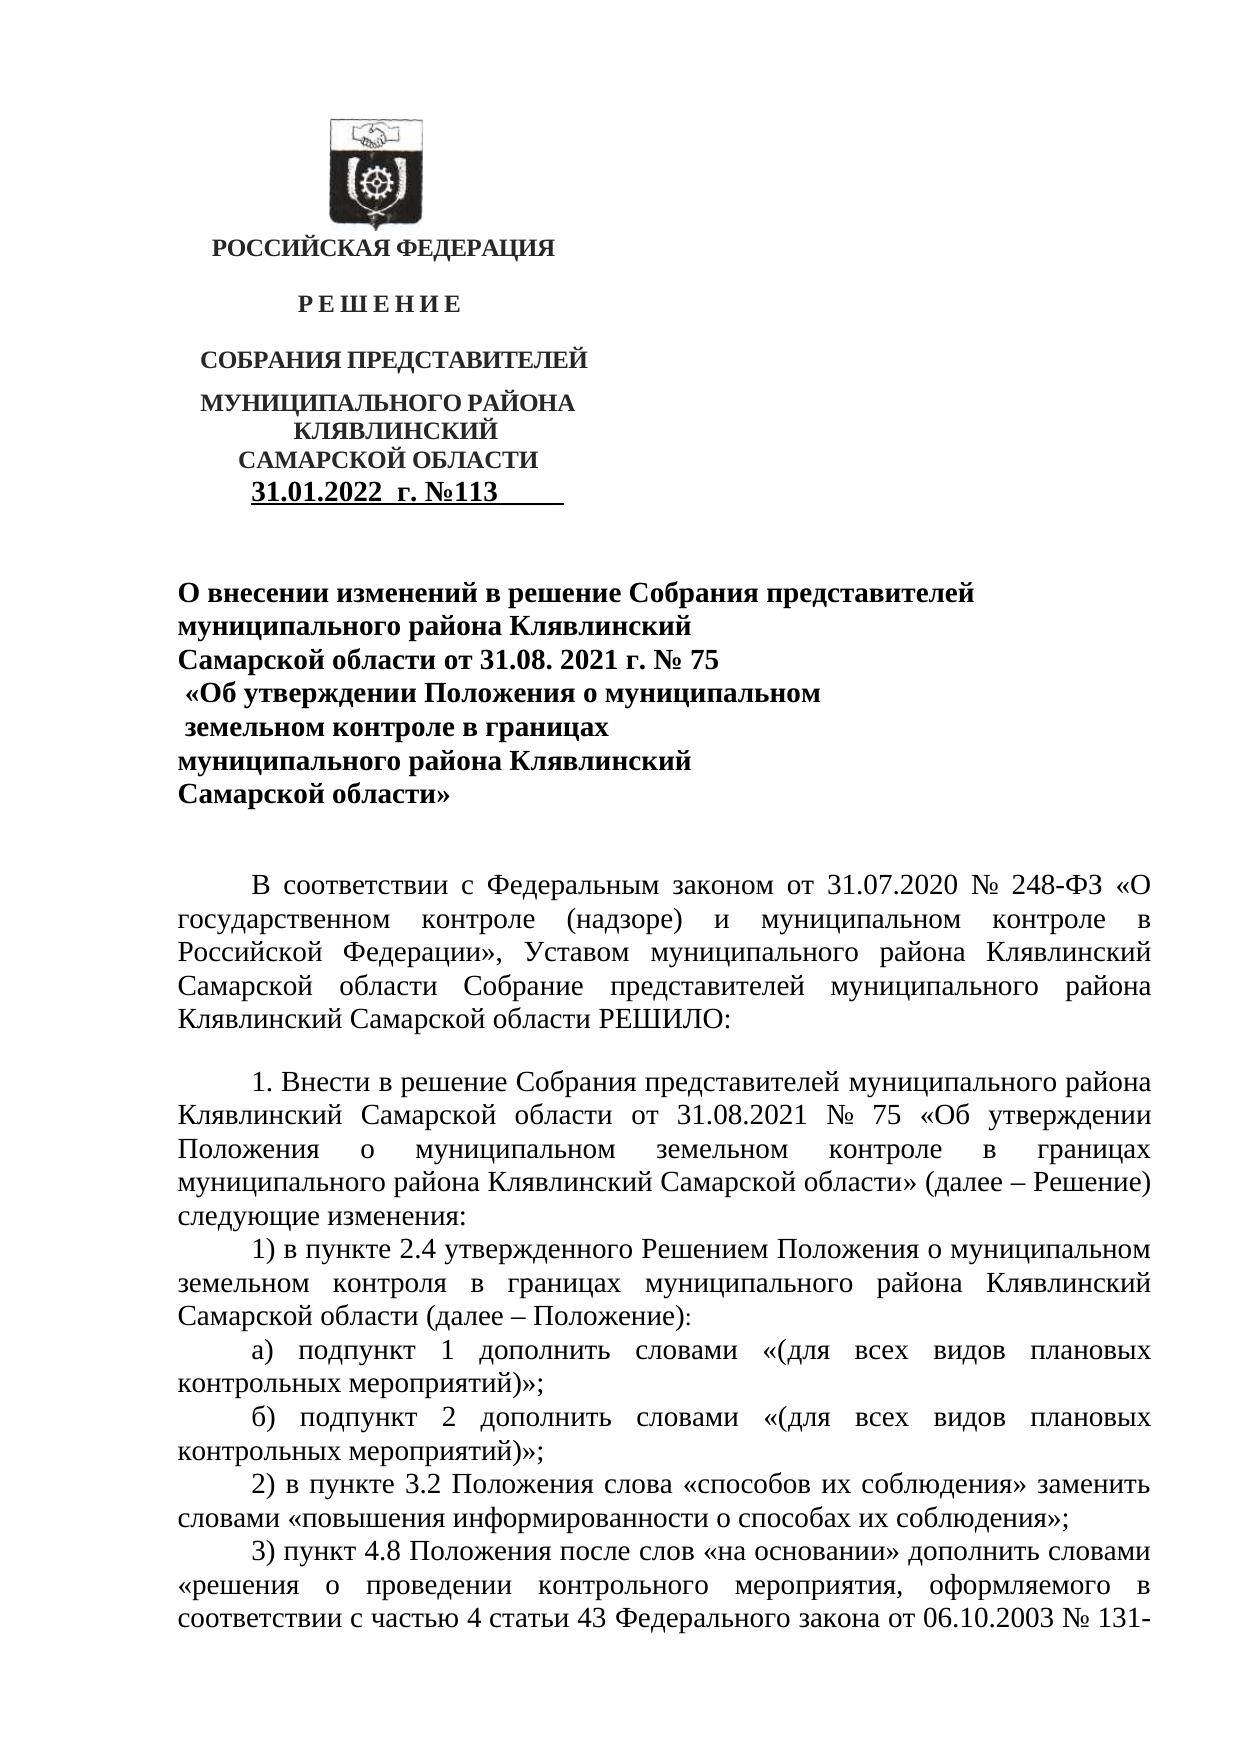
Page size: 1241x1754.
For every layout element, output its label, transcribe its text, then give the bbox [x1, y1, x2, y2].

text РЕШЕНИЕ [195, 288, 624, 318]
text 1) в пункте 2.4 утвержденного Решением Положения о муниципальном земельном контроля в границах муниципального района Клявлинский Самарской области (далее – Положение): [177, 1231, 1152, 1332]
text земельном контроле в границах [177, 709, 1152, 743]
text 1. Внести в решение Собрания представителей муниципального района Клявлинский Самарской области от 31.08.2021 № 75 «Об утверждении Положения о муниципальном земельном контроле в границах муниципального района Клявлинский Самарской области» (далее – Решение) следующие изменения: [177, 1064, 1152, 1231]
text В соответствии с Федеральным законом от 31.07.2020 № 248-ФЗ «О государственном контроле (надзоре) и муниципальном контроле в Российской Федерации», Уставом муниципального района Клявлинский Самарской области Собрание представителей муниципального района Клявлинский Самарской области РЕШИЛО: [177, 867, 1152, 1035]
text Самарской области» [177, 776, 1152, 810]
text б) подпункт 2 дополнить словами «(для всех видов плановых контрольных мероприятий)»; [177, 1399, 1152, 1466]
text О внесении изменений в решение Собрания представителей муниципального района Клявлинский [177, 575, 1152, 642]
text РОССИЙСКАЯ ФЕДЕРАЦИЯ [212, 233, 1152, 262]
text муниципального района Клявлинский [177, 743, 1152, 776]
text САМАРСКОЙ ОБЛАСТИ [177, 446, 1152, 474]
text 2) в пункте 3.2 Положения слова «способов их соблюдения» заменить словами «повышения информированности о способах их соблюдения»; [177, 1466, 1152, 1533]
text «Об утверждении Положения о муниципальном [177, 676, 1152, 709]
text 31.01.2022 г. №113____ [177, 474, 1152, 508]
text а) подпункт 1 дополнить словами «(для всех видов плановых контрольных мероприятий)»; [177, 1332, 1152, 1399]
text МУНИЦИПАЛЬНОГО РАЙОНА КЛЯВЛИНСКИЙ [200, 388, 624, 446]
text СОБРАНИЯ ПРЕДСТАВИТЕЛЕЙ [177, 345, 624, 374]
text Самарской области от 31.08. 2021 г. № 75 [177, 642, 1152, 676]
picture [329, 118, 424, 231]
